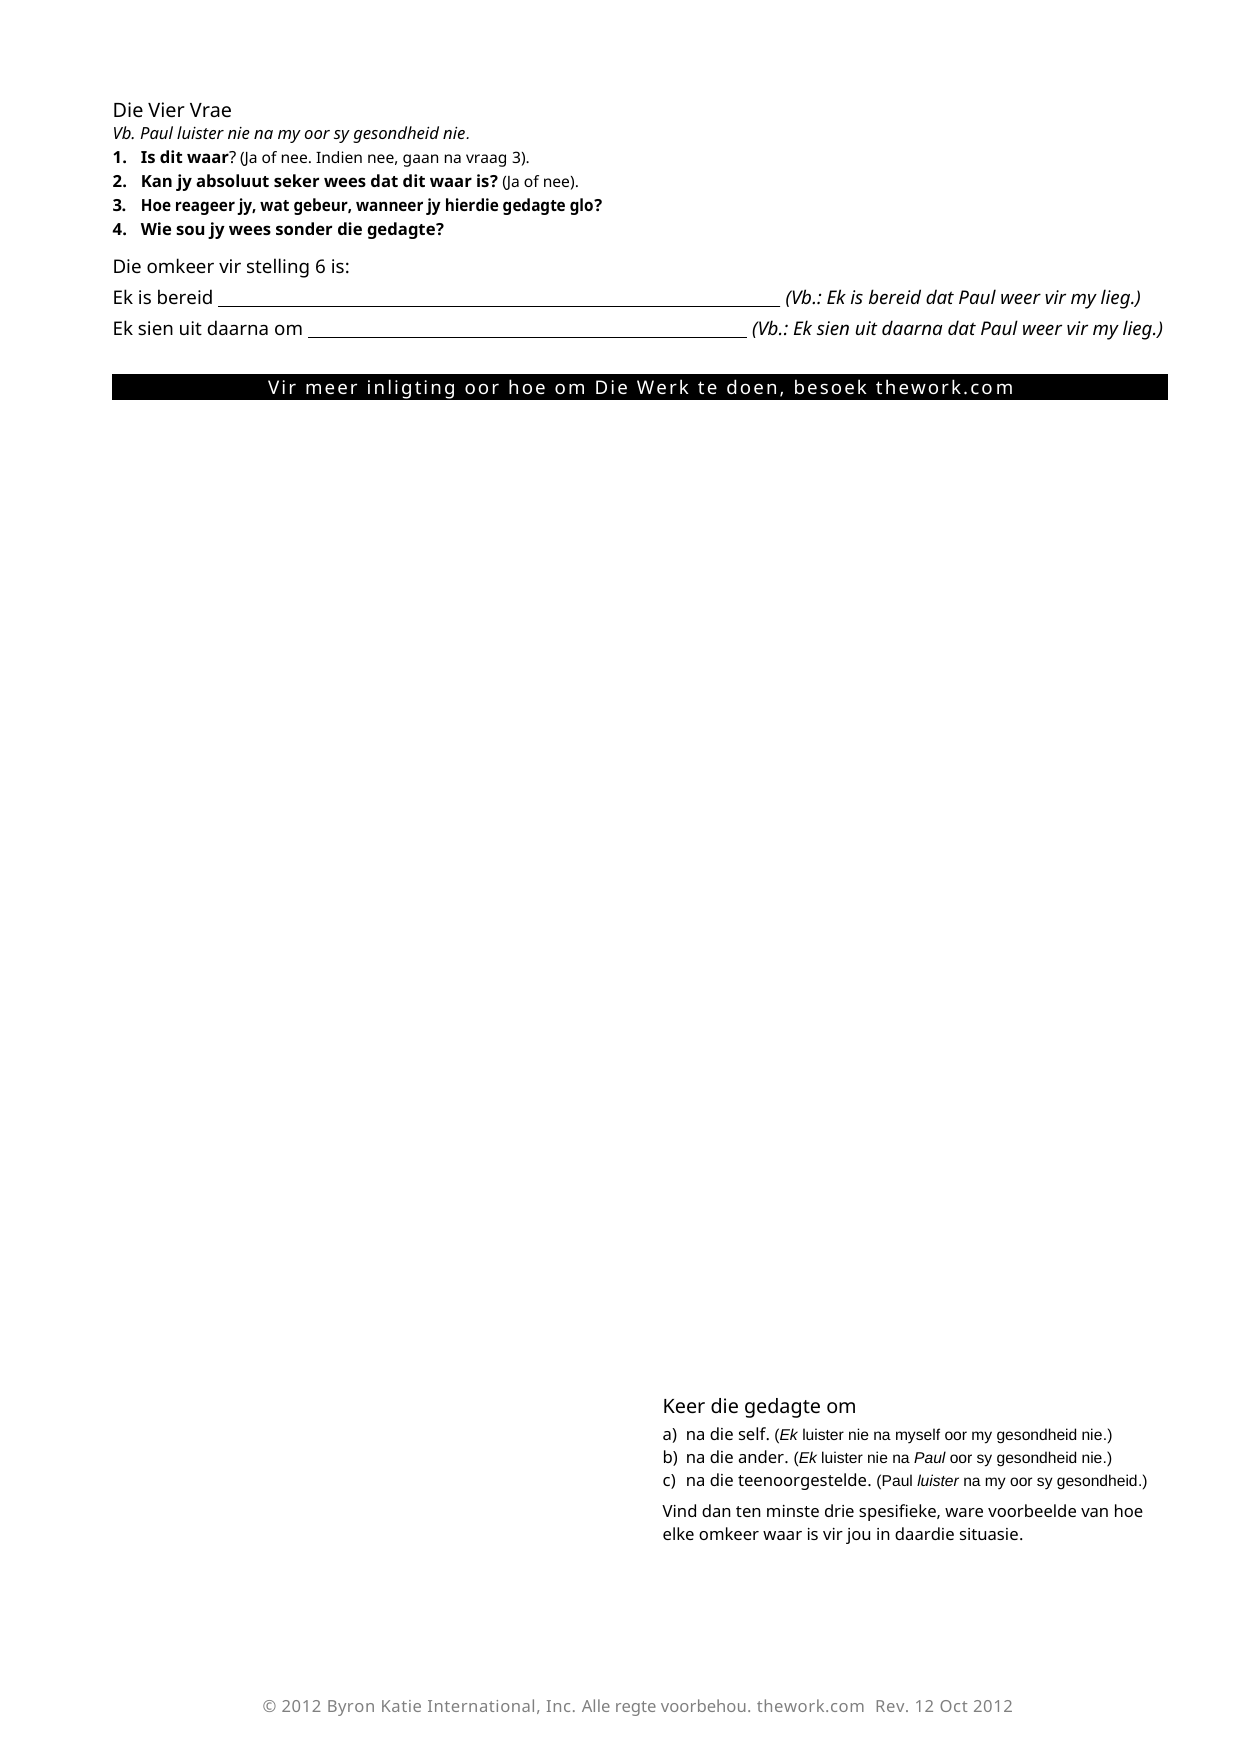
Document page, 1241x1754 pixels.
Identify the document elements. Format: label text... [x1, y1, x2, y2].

list Kan jy absoluut seker wees dat dit waar is? (Ja of nee). [112, 168, 1110, 192]
list Is dit waar? (Ja of nee. Indien nee, gaan na vraag 3). [112, 144, 1110, 168]
text Vir meer inligting oor hoe om Die Werk te doen, besoek thework.com [112, 374, 1168, 400]
text Die omkeer vir stelling 6 is: [112, 259, 1125, 278]
text Ek is bereid (Vb.: Ek is bereid dat Paul weer vir my lieg.) [112, 286, 1179, 309]
list Hoe reageer jy, wat gebeur, wanneer jy hierdie gedagte glo? [112, 192, 1110, 216]
list Die Vier Vrae [112, 104, 1110, 120]
text Ek sien uit daarna om (Vb.: Ek sien uit daarna dat Paul weer vir my lieg.) [112, 315, 1179, 340]
text Vb. Paul luister nie na my oor sy gesondheid nie. [112, 120, 1109, 144]
list Wie sou jy wees sonder die gedagte? [112, 216, 1110, 240]
